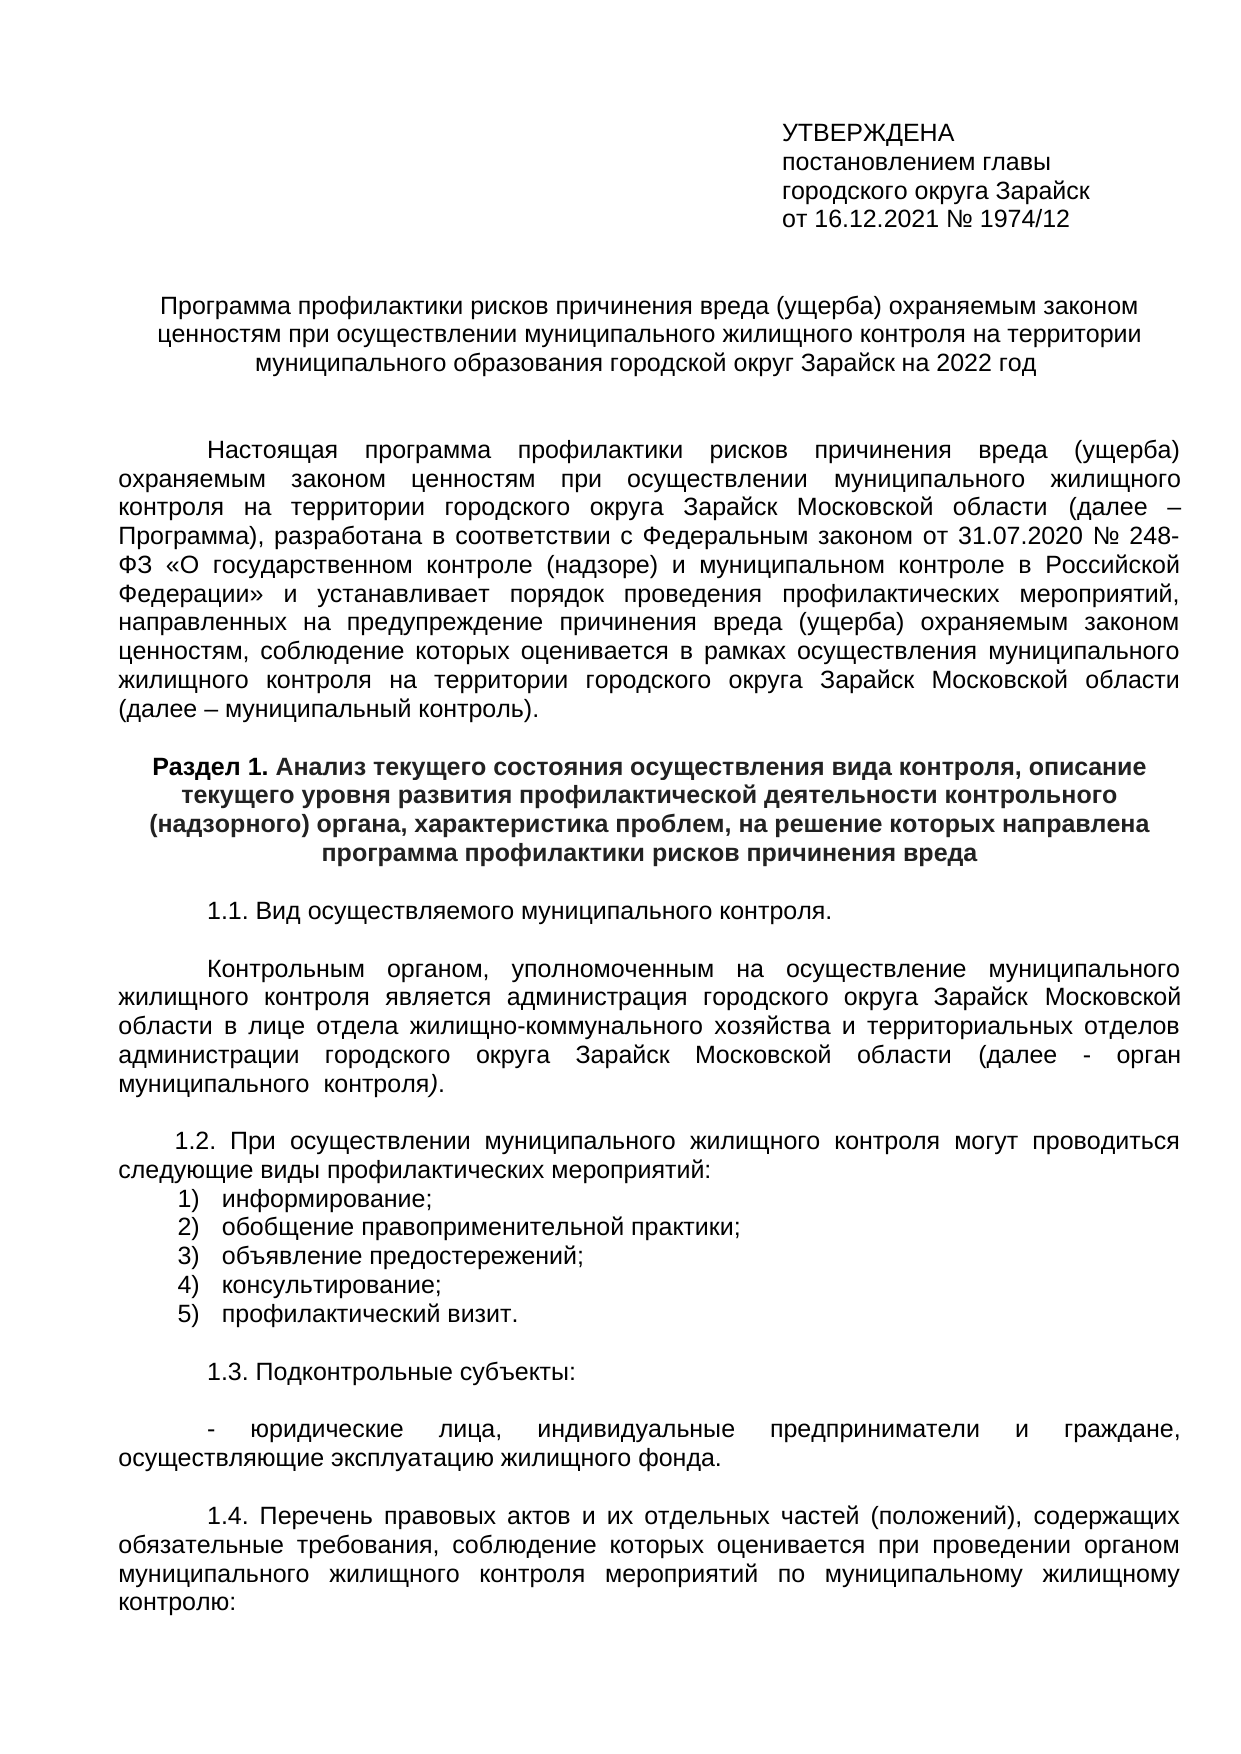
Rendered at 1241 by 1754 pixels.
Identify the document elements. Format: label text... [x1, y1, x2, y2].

text Программа профилактики рисков причинения вреда (ущерба) охраняемым законом ценностям при осуществлении муниципального жилищного контроля на территории муниципального образования городской округ Зарайск на 2022 год [118, 291, 1181, 377]
text от 16.12.2021 № 1974/12 [118, 204, 1181, 233]
text городского округа Зарайск [118, 176, 1181, 204]
text постановлением главы [118, 147, 1181, 176]
text 1.4. Перечень правовых актов и их отдельных частей (положений), содержащих обязательные требования, соблюдение которых оценивается при проведении органом муниципального жилищного контроля мероприятий по муниципальному жилищному контролю: [118, 1501, 1181, 1616]
list консультирование; [118, 1270, 1181, 1298]
list обобщение правоприменительной практики; [118, 1212, 1181, 1241]
text Настоящая программа профилактики рисков причинения вреда (ущерба) охраняемым законом ценностям при осуществлении муниципального жилищного контроля на территории городского округа Зарайск Московской области (далее – Программа), разработана в соответствии с Федеральным законом от 31.07.2020 № 248-ФЗ «О государственном контроле (надзоре) и муниципальном контроле в Российской Федерации» и устанавливает порядок проведения профилактических мероприятий, направленных на предупреждение причинения вреда (ущерба) охраняемым законом ценностям, соблюдение которых оценивается в рамках осуществления муниципального жилищного контроля на территории городского округа Зарайск Московской области (далее – муниципальный контроль). [118, 435, 1181, 722]
text Контрольным органом, уполномоченным на осуществление муниципального жилищного контроля является администрация городского округа Зарайск Московской области в лице отдела жилищно-коммунального хозяйства и территориальных отделов администрации городского округа Зарайск Московской области (далее - орган муниципального контроля). [118, 953, 1181, 1097]
list информирование; [118, 1183, 1181, 1212]
text Раздел 1. Анализ текущего состояния осуществления вида контроля, описание текущего уровня развития профилактической деятельности контрольного (надзорного) органа, характеристика проблем, на решение которых направлена программа профилактики рисков причинения вреда [978, 751, 1181, 866]
text Раздел 1. Анализ текущего состояния осуществления вида контроля, описание текущего уровня развития профилактической деятельности контрольного (надзорного) органа, характеристика проблем, на решение которых направлена программа профилактики рисков причинения вреда [118, 751, 321, 866]
list профилактический визит. [118, 1298, 1181, 1327]
list объявление предостережений; [118, 1241, 1181, 1270]
text УТВЕРЖДЕНА [118, 118, 1181, 147]
text 1.3. Подконтрольные субъекты: [118, 1356, 1181, 1385]
text 1.2. При осуществлении муниципального жилищного контроля могут проводиться следующие виды профилактических мероприятий: [118, 1126, 1181, 1183]
text 1.1. Вид осуществляемого муниципального контроля. [118, 896, 1240, 924]
text - юридические лица, индивидуальные предприниматели и граждане, осуществляющие эксплуатацию жилищного фонда. [118, 1414, 1181, 1472]
